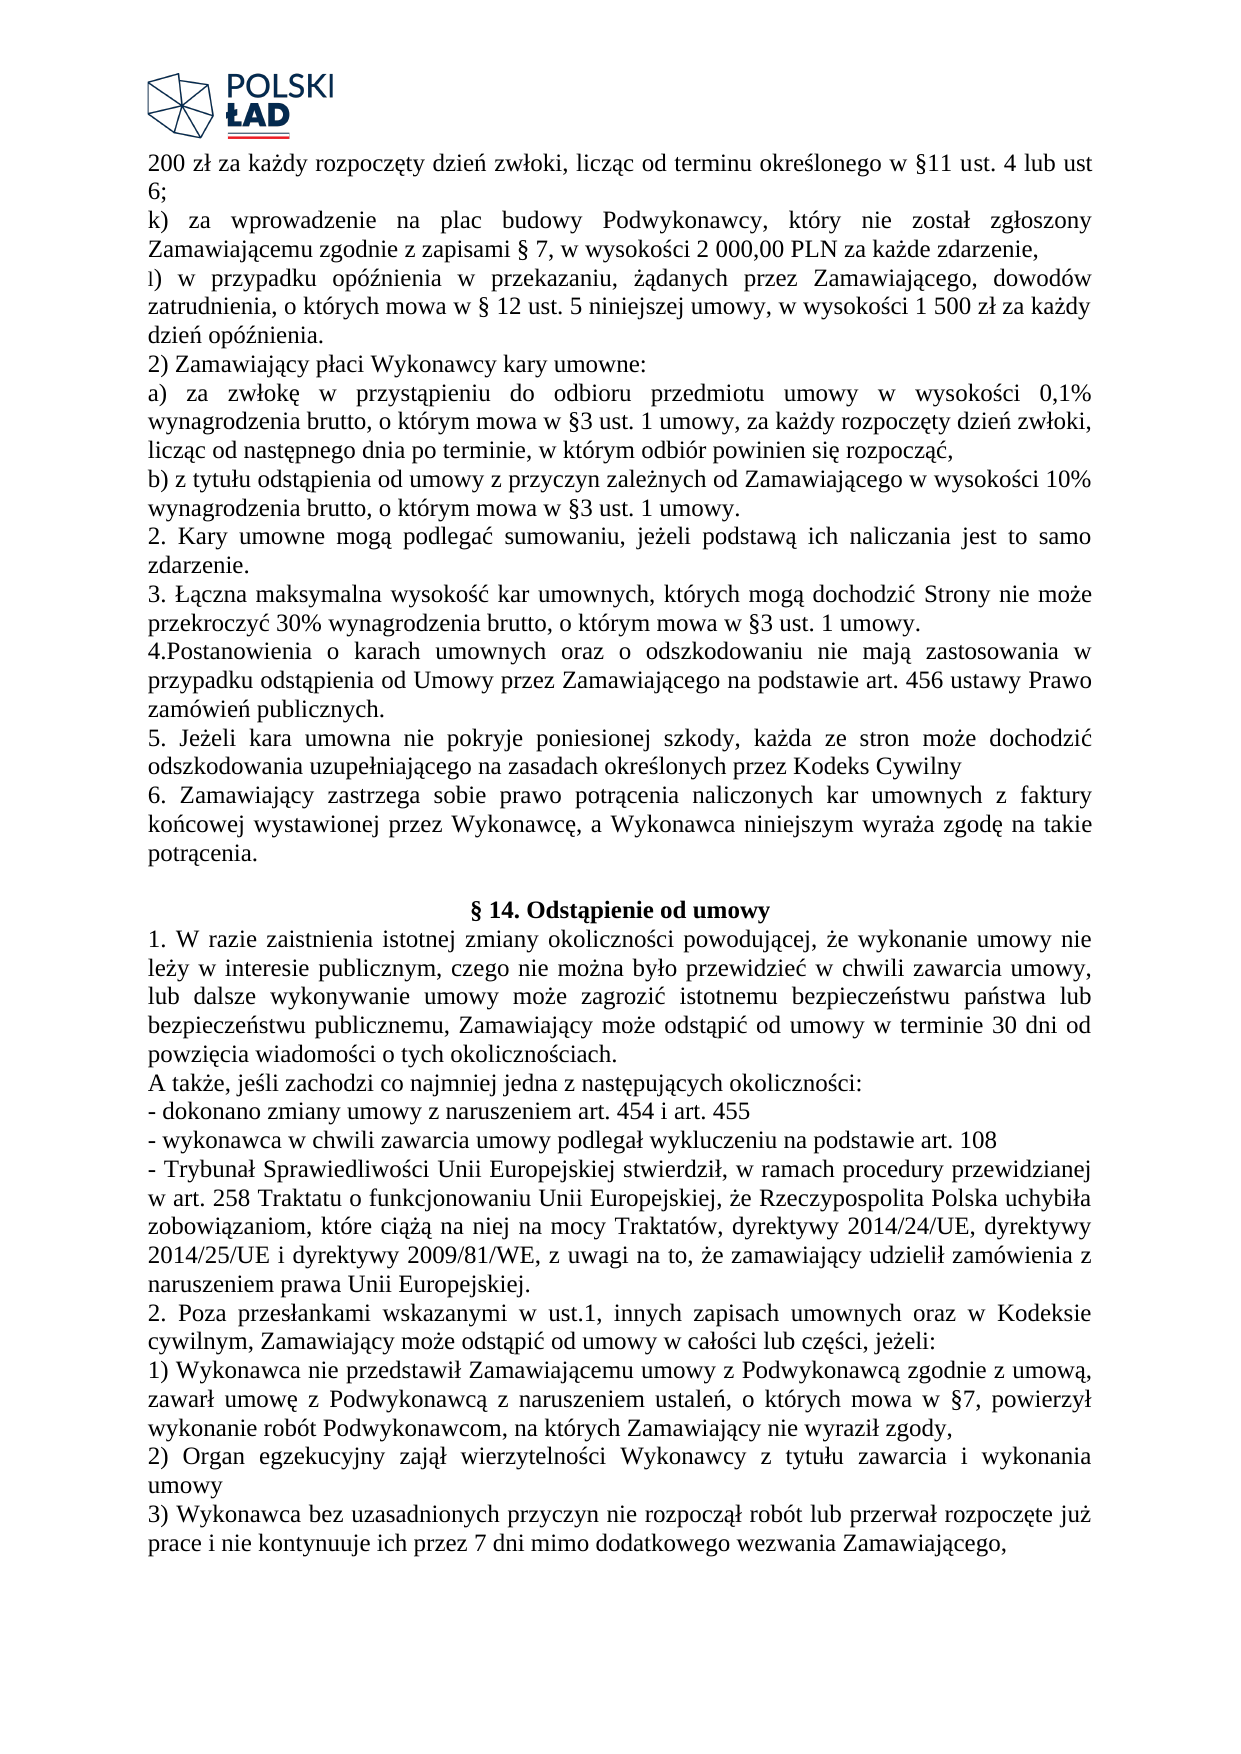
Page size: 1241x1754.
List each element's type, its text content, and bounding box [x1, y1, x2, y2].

text 1) Wykonawca nie przedstawił Zamawiającemu umowy z Podwykonawcą zgodnie z umową, zawarł umowę z Podwykonawcą z naruszeniem ustaleń, o których mowa w §7, powierzył wykonanie robót Podwykonawcom, na których Zamawiający nie wyraził zgody, [148, 1355, 1093, 1441]
text 5. Jeżeli kara umowna nie pokryje poniesionej szkody, każda ze stron może dochodzić odszkodowania uzupełniającego na zasadach określonych przez Kodeks Cywilny [148, 723, 1093, 780]
text 2. Kary umowne mogą podlegać sumowaniu, jeżeli podstawą ich naliczania jest to samo zdarzenie. [148, 521, 1093, 579]
text 3. Łączna maksymalna wysokość kar umownych, których mogą dochodzić Strony nie może przekroczyć 30% wynagrodzenia brutto, o którym mowa w §3 ust. 1 umowy. [148, 579, 1093, 636]
subtitle k) za wprowadzenie na plac budowy Podwykonawcy, który nie został zgłoszony Zamawiającemu zgodnie z zapisami § 7, w wysokości 2 000,00 PLN za każde zdarzenie, [148, 205, 1093, 263]
text 4.Postanowienia o karach umownych oraz o odszkodowaniu nie mają zastosowania w przypadku odstąpienia od Umowy przez Zamawiającego na podstawie art. 456 ustawy Prawo zamówień publicznych. [148, 636, 1093, 723]
text l) w przypadku opóźnienia w przekazaniu, żądanych przez Zamawiającego, dowodów zatrudnienia, o których mowa w § 12 ust. 5 niniejszej umowy, w wysokości 1 500 zł za każdy dzień opóźnienia. [148, 263, 1093, 349]
text a) za zwłokę w przystąpieniu do odbioru przedmiotu umowy w wysokości 0,1% wynagrodzenia brutto, o którym mowa w §3 ust. 1 umowy, za każdy rozpoczęty dzień zwłoki, licząc od następnego dnia po terminie, w którym odbiór powinien się rozpocząć, [148, 378, 1093, 464]
text - wykonawca w chwili zawarcia umowy podlegał wykluczeniu na podstawie art. 108 [148, 1125, 1093, 1154]
picture [147, 73, 333, 139]
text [148, 148, 1093, 205]
text 6. Zamawiający zastrzega sobie prawo potrącenia naliczonych kar umownych z faktury końcowej wystawionej przez Wykonawcę, a Wykonawca niniejszym wyraża zgodę na takie potrącenia. [148, 780, 1093, 866]
text 2) Zamawiający płaci Wykonawcy kary umowne: [148, 349, 1093, 378]
text - Trybunał Sprawiedliwości Unii Europejskiej stwierdził, w ramach procedury przewidzianej w art. 258 Traktatu o funkcjonowaniu Unii Europejskiej, że Rzeczypospolita Polska uchybiła zobowiązaniom, które ciążą na niej na mocy Traktatów, dyrektywy 2014/24/UE, dyrektywy 2014/25/UE i dyrektywy 2009/81/WE, z uwagi na to, że zamawiający udzielił zamówienia z naruszeniem prawa Unii Europejskiej. [148, 1154, 1093, 1298]
text - dokonano zmiany umowy z naruszeniem art. 454 i art. 455 [148, 1096, 1093, 1125]
text b) z tytułu odstąpienia od umowy z przyczyn zależnych od Zamawiającego w wysokości 10% wynagrodzenia brutto, o którym mowa w §3 ust. 1 umowy. [148, 464, 1093, 521]
text 3) Wykonawca bez uzasadnionych przyczyn nie rozpoczął robót lub przerwał rozpoczęte już prace i nie kontynuuje ich przez 7 dni mimo dodatkowego wezwania Zamawiającego, [148, 1499, 1093, 1556]
text 2) Organ egzekucyjny zajął wierzytelności Wykonawcy z tytułu zawarcia i wykonania umowy [148, 1441, 1093, 1499]
text A także, jeśli zachodzi co najmniej jedna z następujących okoliczności: [148, 1068, 1093, 1096]
text 2. Poza przesłankami wskazanymi w ust.1, innych zapisach umownych oraz w Kodeksie cywilnym, Zamawiający może odstąpić od umowy w całości lub części, jeżeli: [148, 1298, 1093, 1355]
text § 14. Odstąpienie od umowy [148, 895, 1093, 924]
text 1. W razie zaistnienia istotnej zmiany okoliczności powodującej, że wykonanie umowy nie leży w interesie publicznym, czego nie można było przewidzieć w chwili zawarcia umowy, lub dalsze wykonywanie umowy może zagrozić istotnemu bezpieczeństwu państwa lub bezpieczeństwu publicznemu, Zamawiający może odstąpić od umowy w terminie 30 dni od powzięcia wiadomości o tych okolicznościach. [148, 924, 1093, 1068]
